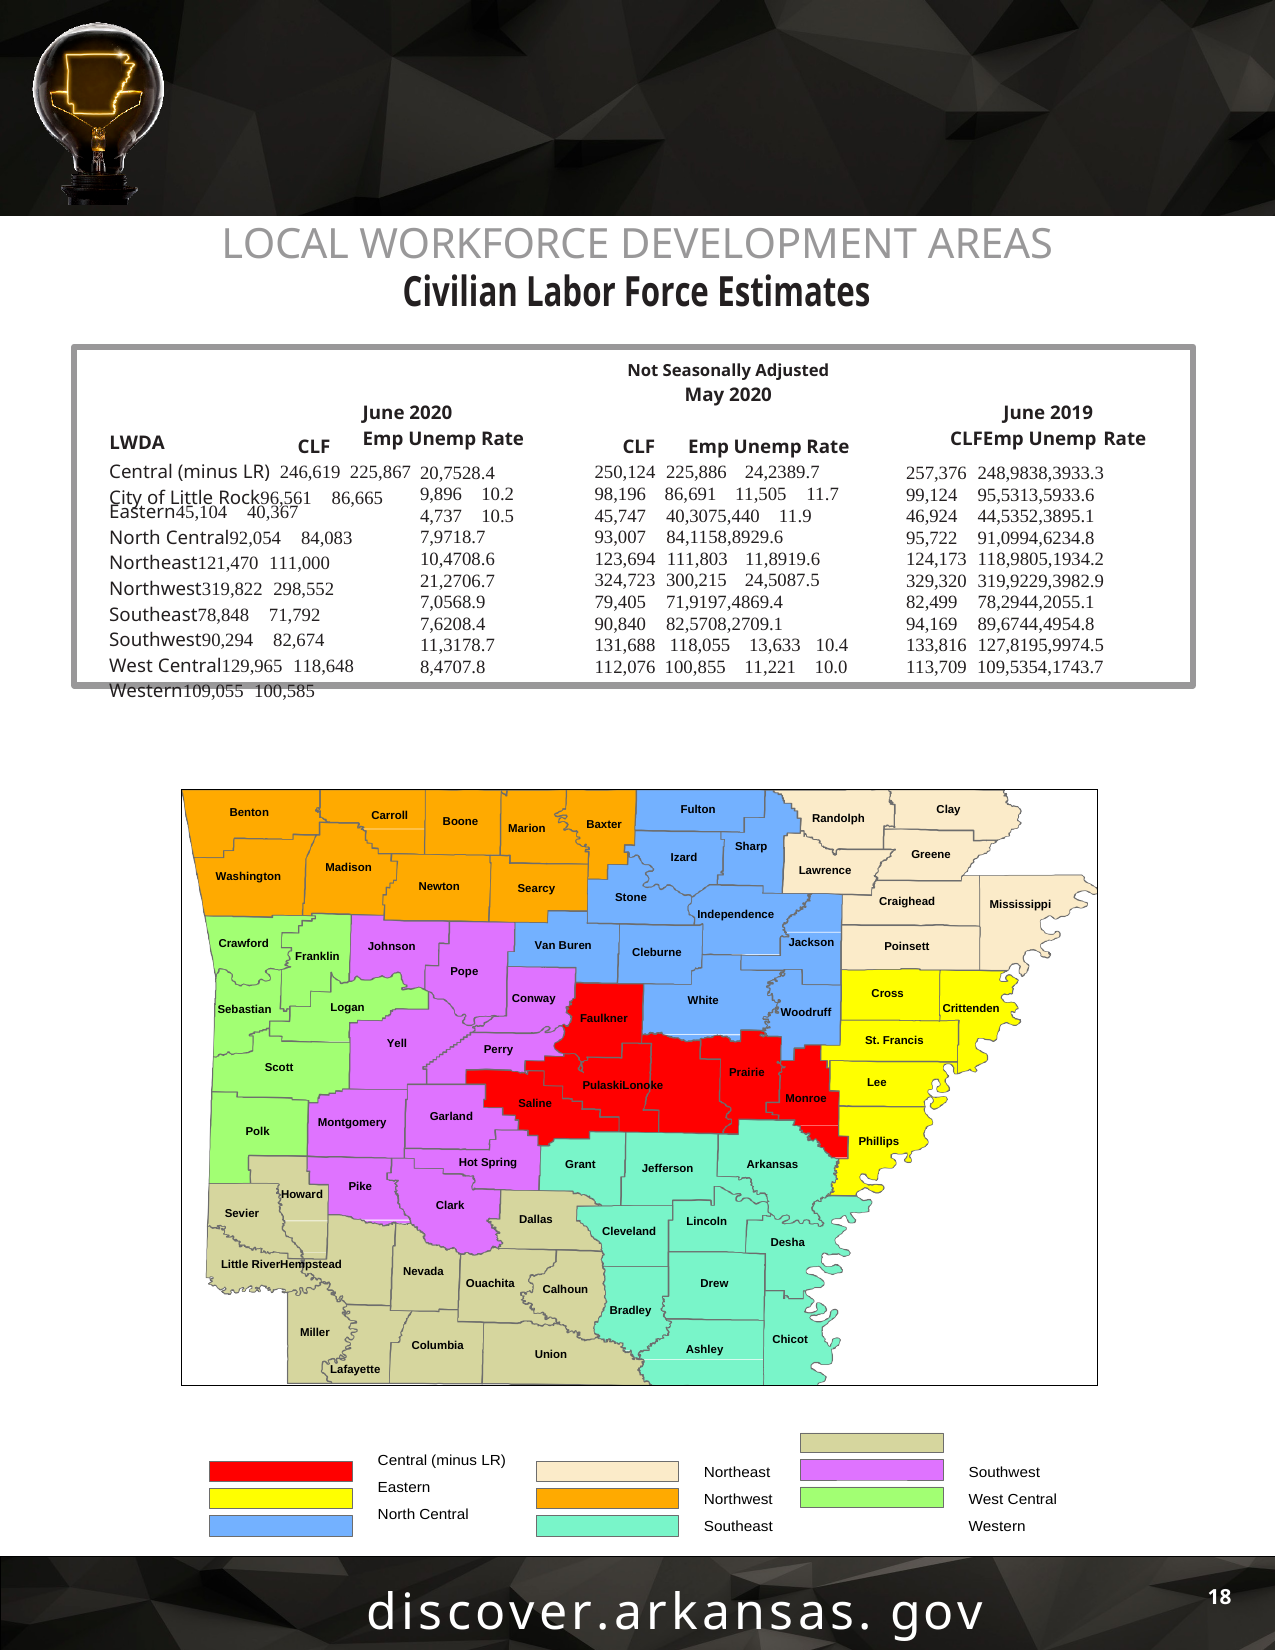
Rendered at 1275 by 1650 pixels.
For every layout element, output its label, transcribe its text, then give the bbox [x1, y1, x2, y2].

text LOCAL WORKFORCE DEVELOPMENT AREAS [129, 222, 1146, 268]
picture [0, 0, 1275, 216]
text Civilian Labor Force Estimates [127, 268, 1146, 316]
text North Central [377, 1506, 510, 1523]
text Northeast Northwest Southeast [704, 1463, 774, 1534]
text Southwest West Central Western [968, 1463, 1073, 1534]
text Central (minus LR) Eastern [377, 1452, 510, 1496]
picture [1, 1557, 1275, 1650]
picture [182, 790, 1097, 1385]
